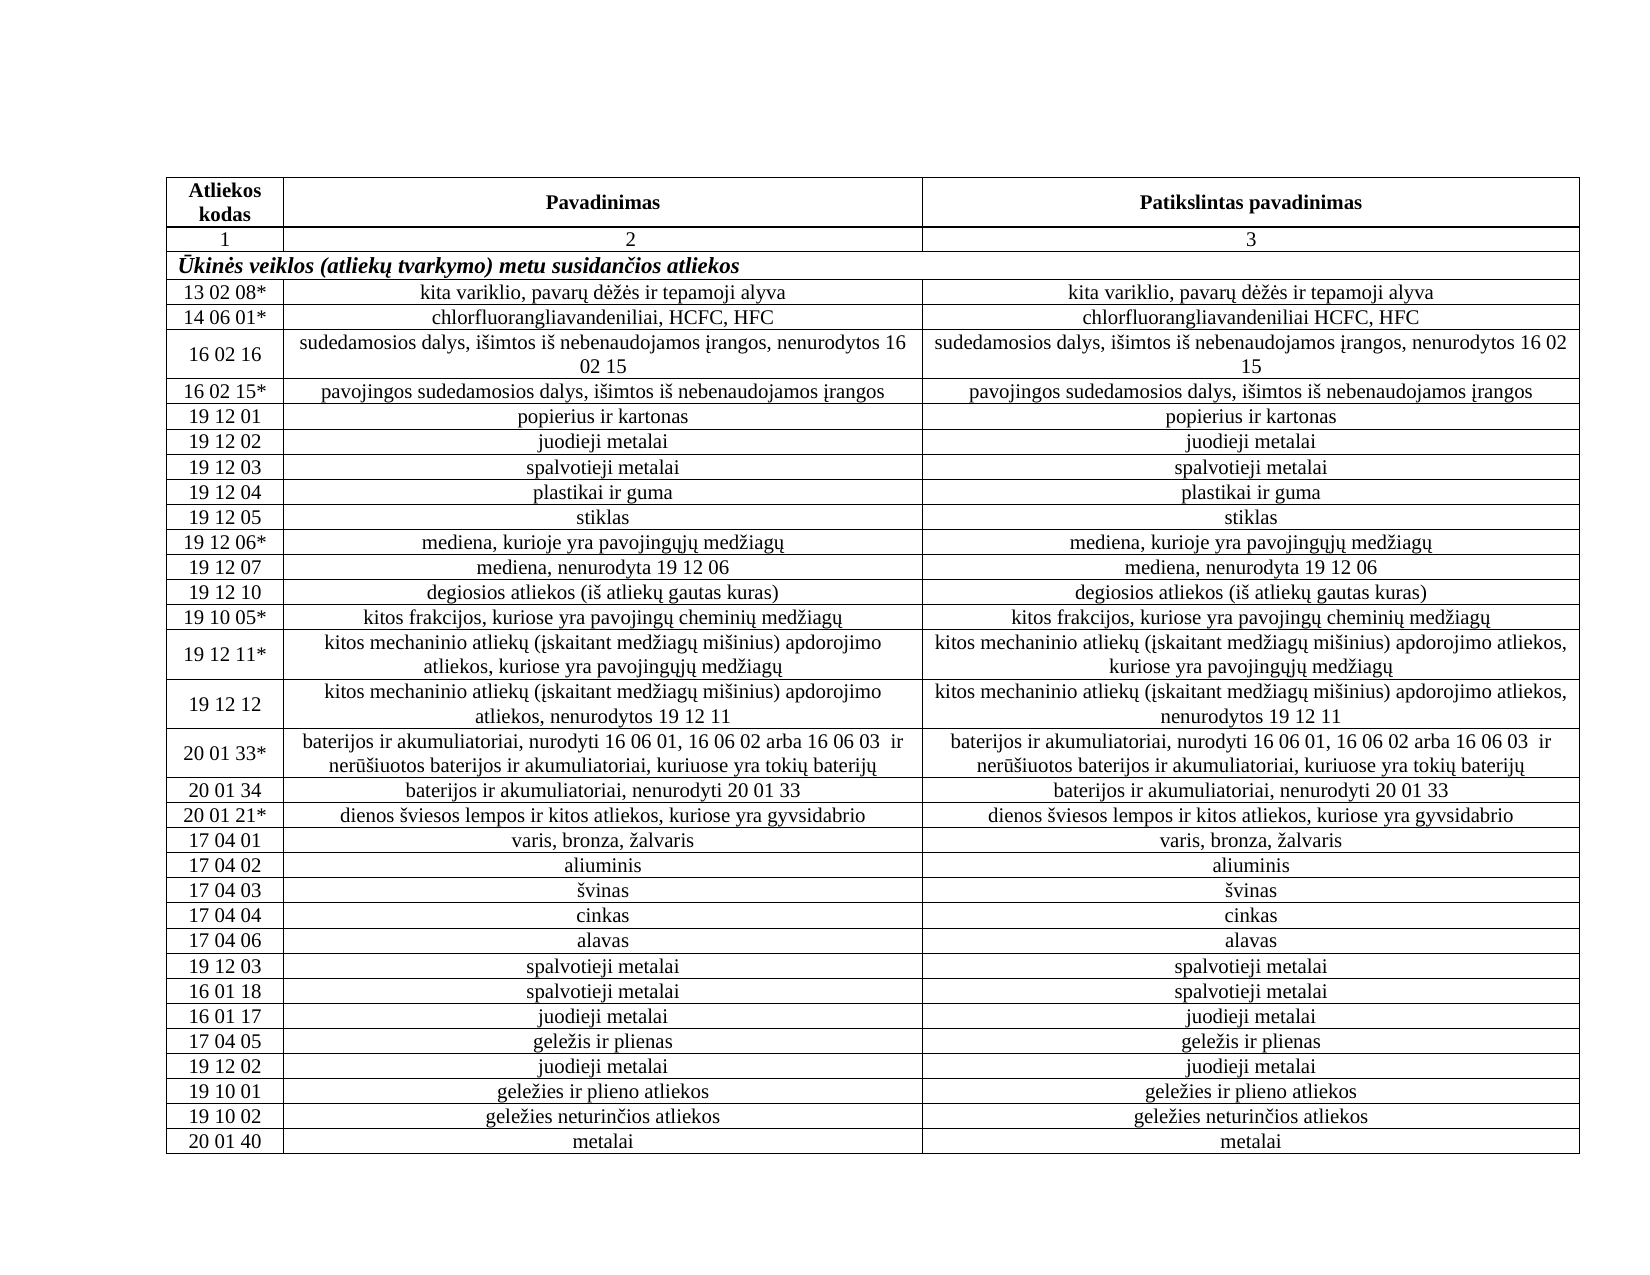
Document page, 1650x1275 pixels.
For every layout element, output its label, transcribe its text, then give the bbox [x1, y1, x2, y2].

table_cell 14 06 01* [167, 305, 283, 329]
table_cell juodieji metalai [923, 1054, 1579, 1078]
table_cell varis, bronza, žalvaris [923, 828, 1579, 852]
table_cell 17 04 04 [167, 903, 283, 927]
table_cell aliuminis [923, 853, 1579, 877]
table_cell 13 02 08* [167, 280, 283, 304]
table_cell kitos mechaninio atliekų (įskaitant medžiagų mišinius) apdorojimo atliekos, nenurodytos 19 12 11 [923, 680, 1579, 728]
table_cell popierius ir kartonas [923, 404, 1579, 428]
table_cell stiklas [284, 505, 922, 529]
table_cell baterijos ir akumuliatoriai, nurodyti 16 06 01, 16 06 02 arba 16 06 03 ir nerūšiuotos baterijos ir akumuliatoriai, kuriuose yra tokių baterijų [923, 729, 1579, 777]
table_cell metalai [923, 1129, 1579, 1153]
table_cell 19 12 01 [167, 404, 283, 428]
table_cell kitos frakcijos, kuriose yra pavojingų cheminių medžiagų [923, 605, 1579, 629]
table_cell švinas [284, 878, 922, 902]
table_cell spalvotieji metalai [284, 954, 922, 978]
table_cell 16 02 15* [167, 379, 283, 403]
table_cell 19 12 11* [167, 630, 283, 678]
table_cell 19 12 04 [167, 480, 283, 504]
table_cell 17 04 03 [167, 878, 283, 902]
table_cell juodieji metalai [923, 430, 1579, 453]
table_cell 19 12 03 [167, 455, 283, 479]
table_cell mediena, kurioje yra pavojingųjų medžiagų [284, 530, 922, 554]
table_cell mediena, nenurodyta 19 12 06 [284, 555, 922, 579]
table_cell 16 02 16 [167, 330, 283, 378]
table_cell plastikai ir guma [923, 480, 1579, 504]
table_cell 20 01 34 [167, 778, 283, 802]
table_cell plastikai ir guma [284, 480, 922, 504]
table_cell geležis ir plienas [923, 1029, 1579, 1053]
table_cell sudedamosios dalys, išimtos iš nebenaudojamos įrangos, nenurodytos 16 02 15 [923, 330, 1579, 378]
table_cell chlorfluorangliavandeniliai, HCFC, HFC [284, 305, 922, 329]
table_cell 17 04 05 [167, 1029, 283, 1053]
table_cell 2 [284, 228, 922, 251]
table_cell aliuminis [284, 853, 922, 877]
table_cell 19 12 03 [167, 954, 283, 978]
table_cell 20 01 40 [167, 1129, 283, 1153]
table_cell 16 01 18 [167, 979, 283, 1003]
table_cell spalvotieji metalai [284, 455, 922, 479]
table_cell 19 10 05* [167, 605, 283, 629]
table_cell 19 12 10 [167, 580, 283, 604]
table_cell cinkas [284, 903, 922, 927]
table_cell degiosios atliekos (iš atliekų gautas kuras) [923, 580, 1579, 604]
table_cell alavas [284, 929, 922, 952]
table_cell 19 10 01 [167, 1079, 283, 1103]
table_header Patikslintas pavadinimas [923, 178, 1579, 226]
table_cell juodieji metalai [923, 1004, 1579, 1028]
table_cell geležies ir plieno atliekos [284, 1079, 922, 1103]
table_cell baterijos ir akumuliatoriai, nenurodyti 20 01 33 [923, 778, 1579, 802]
table_cell 20 01 21* [167, 803, 283, 827]
table_cell 17 04 06 [167, 929, 283, 952]
table_cell metalai [284, 1129, 922, 1153]
table_cell kitos mechaninio atliekų (įskaitant medžiagų mišinius) apdorojimo atliekos, nenurodytos 19 12 11 [284, 680, 922, 728]
table_cell geležies neturinčios atliekos [284, 1104, 922, 1128]
table_cell dienos šviesos lempos ir kitos atliekos, kuriose yra gyvsidabrio [923, 803, 1579, 827]
table_cell alavas [923, 929, 1579, 952]
table_cell 19 12 02 [167, 1054, 283, 1078]
table_cell mediena, kurioje yra pavojingųjų medžiagų [923, 530, 1579, 554]
table_cell 19 12 07 [167, 555, 283, 579]
table_cell pavojingos sudedamosios dalys, išimtos iš nebenaudojamos įrangos [923, 379, 1579, 403]
table_cell kita variklio, pavarų dėžės ir tepamoji alyva [284, 280, 922, 304]
table_cell 19 12 05 [167, 505, 283, 529]
table_cell kitos mechaninio atliekų (įskaitant medžiagų mišinius) apdorojimo atliekos, kuriose yra pavojingųjų medžiagų [284, 630, 922, 678]
table_cell geležis ir plienas [284, 1029, 922, 1053]
table_cell švinas [923, 878, 1579, 902]
table_cell spalvotieji metalai [923, 455, 1579, 479]
table_cell spalvotieji metalai [923, 979, 1579, 1003]
table_cell mediena, nenurodyta 19 12 06 [923, 555, 1579, 579]
table_header Pavadinimas [284, 178, 922, 226]
table_cell baterijos ir akumuliatoriai, nurodyti 16 06 01, 16 06 02 arba 16 06 03 ir nerūšiuotos baterijos ir akumuliatoriai, kuriuose yra tokių baterijų [284, 729, 922, 777]
table_cell 20 01 33* [167, 729, 283, 777]
table_cell 19 12 02 [167, 430, 283, 453]
table_cell kita variklio, pavarų dėžės ir tepamoji alyva [923, 280, 1579, 304]
table_cell popierius ir kartonas [284, 404, 922, 428]
table_cell juodieji metalai [284, 430, 922, 453]
table_cell 3 [923, 228, 1579, 251]
table_header Atliekos kodas [167, 178, 283, 226]
table_cell cinkas [923, 903, 1579, 927]
table_cell geležies neturinčios atliekos [923, 1104, 1579, 1128]
table_cell juodieji metalai [284, 1004, 922, 1028]
table_cell pavojingos sudedamosios dalys, išimtos iš nebenaudojamos įrangos [284, 379, 922, 403]
table_cell chlorfluorangliavandeniliai HCFC, HFC [923, 305, 1579, 329]
table_cell 19 10 02 [167, 1104, 283, 1128]
table_cell kitos mechaninio atliekų (įskaitant medžiagų mišinius) apdorojimo atliekos, kuriose yra pavojingųjų medžiagų [923, 630, 1579, 678]
table_cell baterijos ir akumuliatoriai, nenurodyti 20 01 33 [284, 778, 922, 802]
table_cell Ūkinės veiklos (atliekų tvarkymo) metu susidančios atliekos [167, 252, 1579, 279]
table_cell degiosios atliekos (iš atliekų gautas kuras) [284, 580, 922, 604]
table_cell kitos frakcijos, kuriose yra pavojingų cheminių medžiagų [284, 605, 922, 629]
table_cell spalvotieji metalai [923, 954, 1579, 978]
table_cell dienos šviesos lempos ir kitos atliekos, kuriose yra gyvsidabrio [284, 803, 922, 827]
table_cell 1 [167, 228, 283, 251]
table_cell 16 01 17 [167, 1004, 283, 1028]
table_cell geležies ir plieno atliekos [923, 1079, 1579, 1103]
table_cell 17 04 01 [167, 828, 283, 852]
table_cell stiklas [923, 505, 1579, 529]
table_cell 17 04 02 [167, 853, 283, 877]
table_cell juodieji metalai [284, 1054, 922, 1078]
table_cell varis, bronza, žalvaris [284, 828, 922, 852]
table_cell sudedamosios dalys, išimtos iš nebenaudojamos įrangos, nenurodytos 16 02 15 [284, 330, 922, 378]
table_cell 19 12 12 [167, 680, 283, 728]
table_cell 19 12 06* [167, 530, 283, 554]
table_cell spalvotieji metalai [284, 979, 922, 1003]
